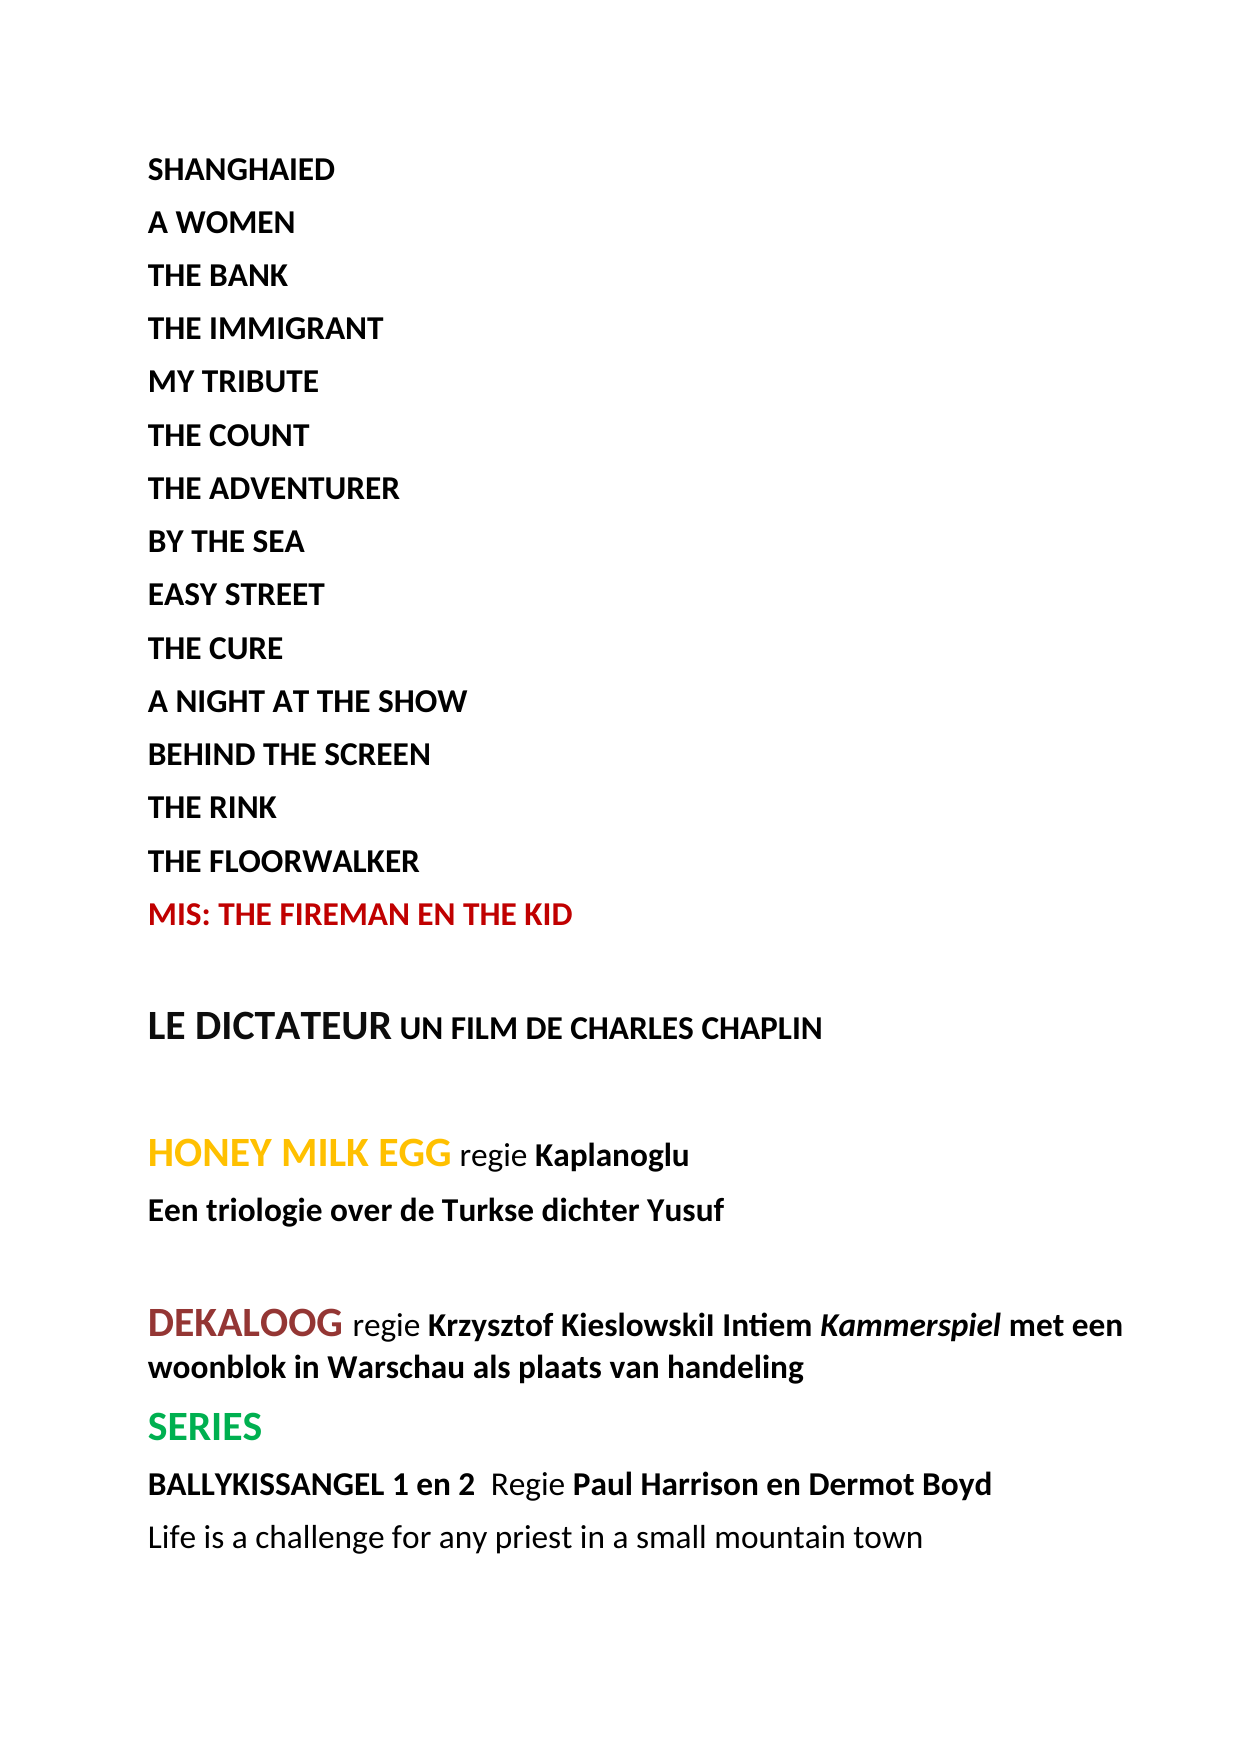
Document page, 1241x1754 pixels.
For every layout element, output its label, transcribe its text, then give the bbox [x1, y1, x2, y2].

text Een triologie over de Turkse dichter Yusuf [148, 1189, 1181, 1230]
text BALLYKISSANGEL 1 en 2 Regie Paul Harrison en Dermot Boyd [148, 1463, 1181, 1504]
text THE CURE [148, 627, 1181, 667]
text THE ADVENTURER [148, 467, 1181, 508]
text THE IMMIGRANT [148, 307, 1181, 348]
text THE RINK [148, 786, 1181, 827]
text SHANGHAIED [148, 148, 1181, 188]
text SERIES [148, 1400, 1181, 1451]
text THE FLOORWALKER [148, 839, 1181, 880]
text LE DICTATEUR UN FILM DE CHARLES CHAPLIN [148, 999, 1181, 1050]
text A WOMEN [148, 201, 1181, 242]
text EASY STREET [148, 573, 1181, 614]
text DEKALOOG regie Krzysztof KieslowskiI Intiem Kammerspiel met een woonblok in Warschau als plaats van handeling [148, 1296, 1181, 1387]
text MIS: THE FIREMAN EN THE KID [148, 893, 1181, 933]
text BY THE SEA [148, 520, 1181, 561]
text BEHIND THE SCREEN [148, 733, 1181, 774]
text HONEY MILK EGG regie Kaplanoglu [148, 1126, 1181, 1177]
text Life is a challenge for any priest in a small mountain town [148, 1516, 1181, 1557]
text THE COUNT [148, 414, 1181, 454]
text THE BANK [148, 254, 1181, 295]
text MY TRIBUTE [148, 361, 1181, 401]
text A NIGHT AT THE SHOW [148, 680, 1181, 721]
